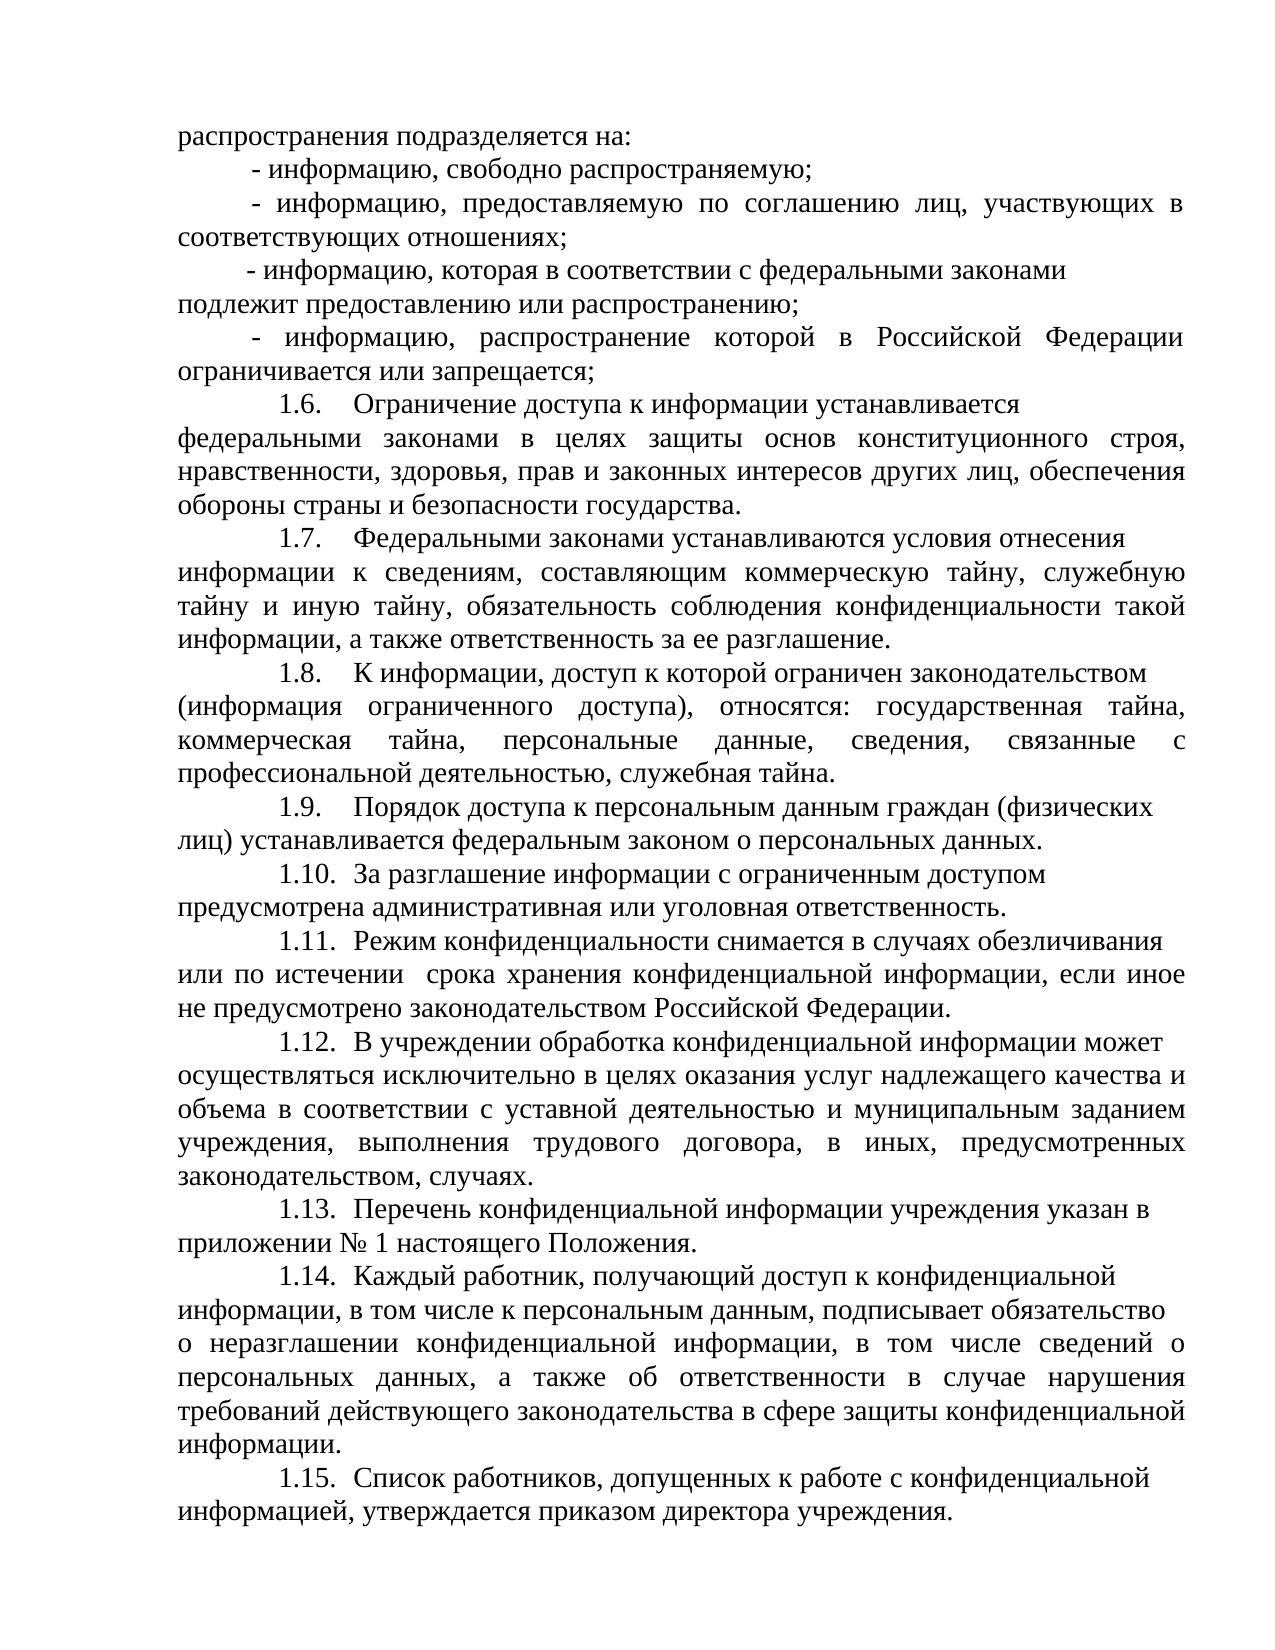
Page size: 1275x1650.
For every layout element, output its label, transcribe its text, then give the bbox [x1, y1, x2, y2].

list Ограничение доступа к информации устанавливается [278, 386, 1186, 420]
list Порядок доступа к персональным данным граждан (физических [278, 789, 1186, 822]
text информации, в том числе к персональным данным, подписывает обязательство [177, 1292, 1186, 1326]
text - информацию, распространение которой в Российской Федерации ограничивается или запрещается; [177, 319, 1184, 386]
list За разглашение информации с ограниченным доступом [278, 856, 1186, 889]
text - информацию, предоставляемую по соглашению лиц, участвующих в соответствующих отношениях; [177, 185, 1184, 252]
text федеральными законами в целях защиты основ конституционного строя, нравственности, здоровья, прав и законных интересов других лиц, обеспечения обороны страны и безопасности государства. [177, 420, 1186, 521]
text о неразглашении конфиденциальной информации, в том числе сведений о персональных данных, а также об ответственности в случае нарушения требований действующего законодательства в сфере защиты конфиденциальной информации. [177, 1326, 1186, 1460]
list Федеральными законами устанавливаются условия отнесения [278, 521, 1186, 554]
text лиц) устанавливается федеральным законом о персональных данных. [177, 822, 1186, 856]
list Каждый работник, получающий доступ к конфиденциальной [278, 1258, 1186, 1292]
list В учреждении обработка конфиденциальной информации может [278, 1024, 1186, 1057]
text подлежит предоставлению или распространению; [177, 286, 1182, 319]
text распространения подразделяется на: [177, 118, 1184, 152]
list К информации, доступ к которой ограничен законодательством [278, 655, 1186, 688]
list Режим конфиденциальности снимается в случаях обезличивания [278, 923, 1186, 957]
text информацией, утверждается приказом директора учреждения. [177, 1493, 1186, 1527]
text или по истечении срока хранения конфиденциальной информации, если иное не предусмотрено законодательством Российской Федерации. [177, 957, 1186, 1024]
list Список работников, допущенных к работе с конфиденциальной [278, 1460, 1186, 1493]
list Перечень конфиденциальной информации учреждения указан в [278, 1191, 1186, 1225]
text - информацию, свободно распространяемую; [177, 152, 1184, 185]
text приложении № 1 настоящего Положения. [177, 1225, 1186, 1258]
text - информацию, которая в соответствии с федеральными законами [224, 252, 1182, 286]
text осуществляться исключительно в целях оказания услуг надлежащего качества и объема в соответствии с уставной деятельностью и муниципальным заданием учреждения, выполнения трудового договора, в иных, предусмотренных законодательством, случаях. [177, 1057, 1186, 1191]
text (информация ограниченного доступа), относятся: государственная тайна, коммерческая тайна, персональные данные, сведения, связанные с профессиональной деятельностью, служебная тайна. [177, 688, 1186, 789]
text предусмотрена административная или уголовная ответственность. [177, 889, 1186, 923]
text информации к сведениям, составляющим коммерческую тайну, служебную тайну и иную тайну, обязательность соблюдения конфиденциальности такой информации, а также ответственность за ее разглашение. [177, 554, 1186, 655]
